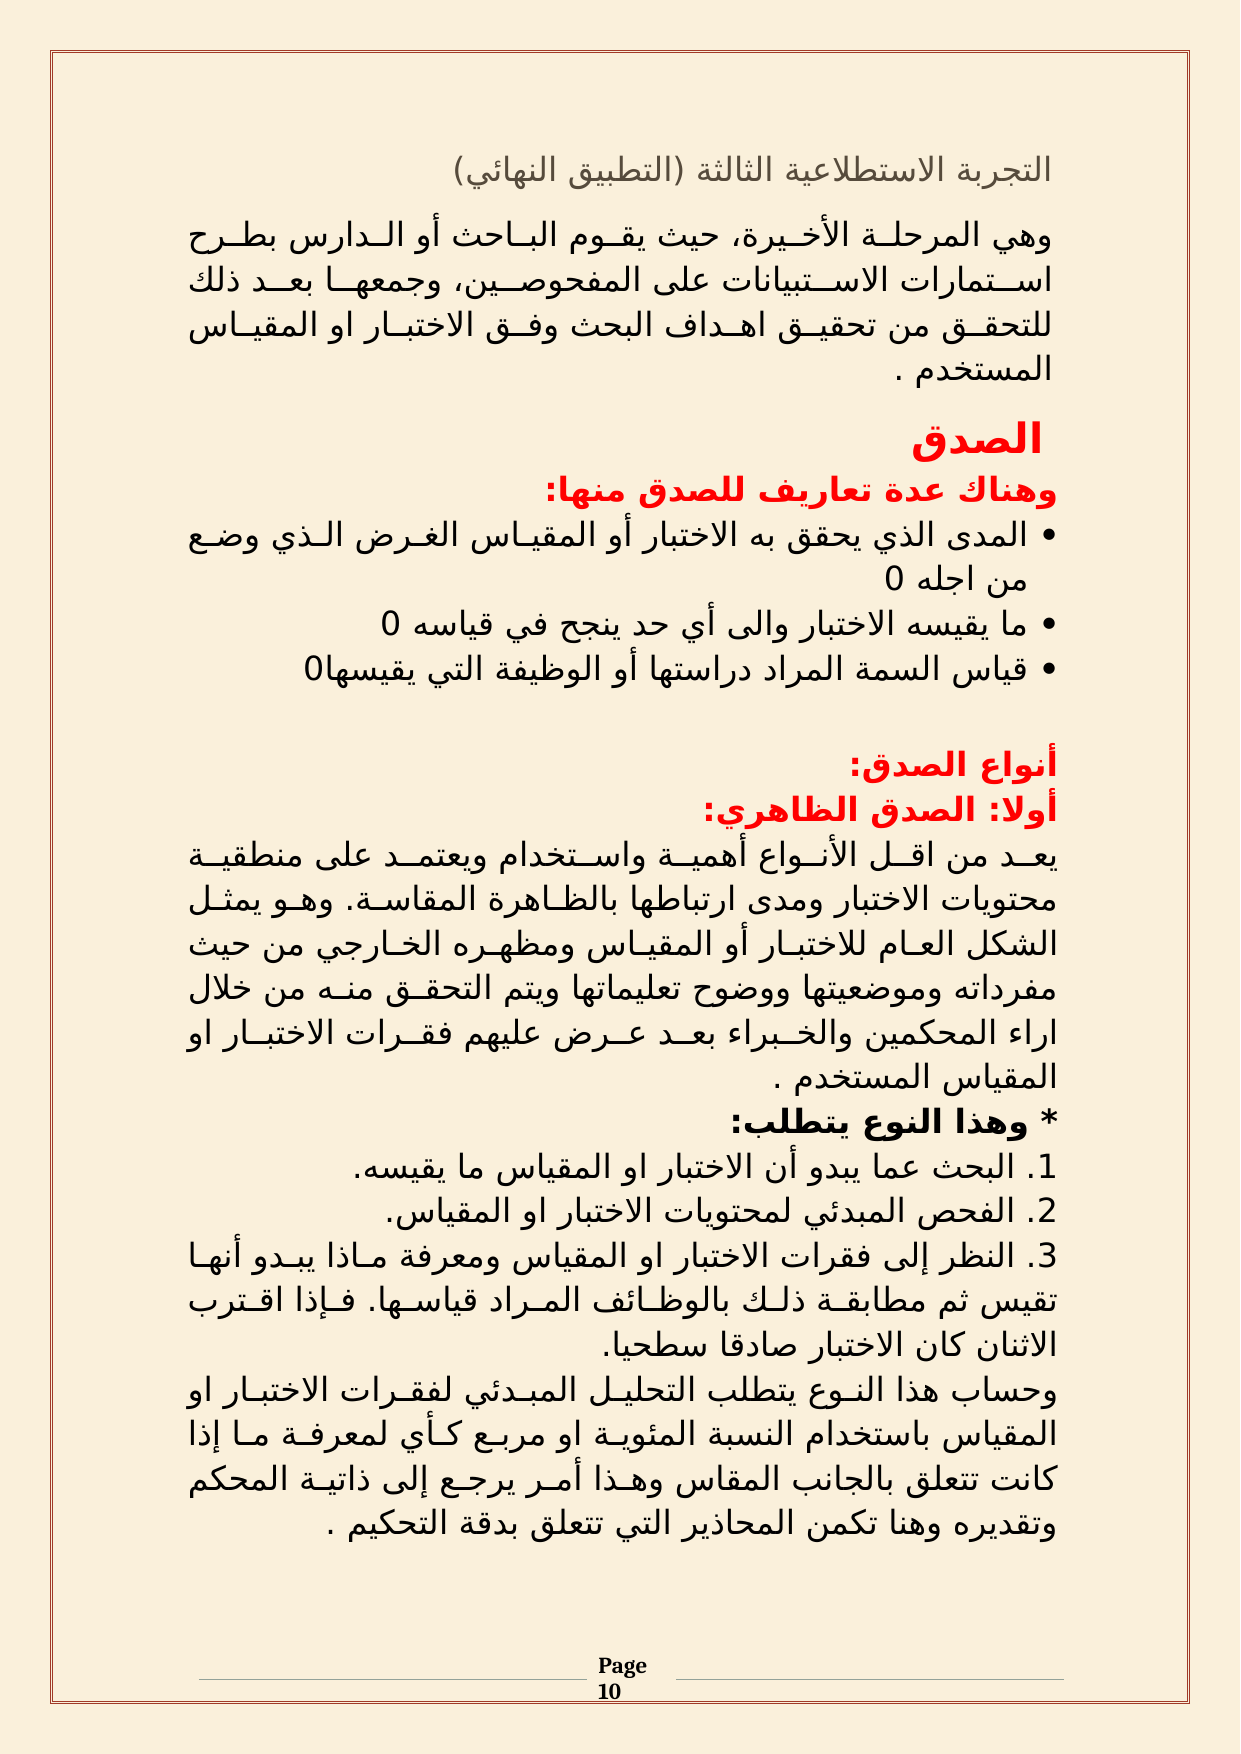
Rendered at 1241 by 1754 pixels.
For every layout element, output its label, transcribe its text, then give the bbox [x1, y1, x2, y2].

text 1. البحث عما يبدو أن الاختبار او المقياس ما يقيسه. [187, 1147, 1058, 1186]
list ما يقيسه الاختبار والى أي حد ينجح في قياسه 0 [187, 604, 1043, 643]
text وهي المرحلة الأخيرة، حيث يقوم الباحث أو الدارس بطرح استمارات الاستبيانات على المفحوصين، وجمعها بعد ذلك للتحقق من تحقيق اهداف البحث وفق الاختبار او المقياس المستخدم . [187, 215, 1053, 388]
text يعد من اقل الأنواع أهمية واستخدام ويعتمد على منطقية محتويات الاختبار ومدى ارتباطها بالظاهرة المقاسة. وهو يمثل الشكل العام للاختبار أو المقياس ومظهره الخارجي من حيث مفرداته وموضعيتها ووضوح تعليماتها ويتم التحقق منه من خلال اراء المحكمين والخبراء بعد عرض عليهم فقرات الاختبار او المقياس المستخدم . [187, 835, 1058, 1097]
text التجربة الاستطلاعية الثالثة (التطبيق النهائي) [187, 150, 1053, 189]
text 3. النظر إلى فقرات الاختبار او المقياس ومعرفة ماذا يبدو أنها تقيس ثم مطابقة ذلك بالوظائف المراد قياسها. فإذا اقترب الاثنان كان الاختبار صادقا سطحيا. [187, 1236, 1058, 1364]
list قياس السمة المراد دراستها أو الوظيفة التي يقيسها0 [187, 649, 1043, 688]
text وهناك عدة تعاريف للصدق منها: [187, 471, 1058, 509]
text * وهذا النوع يتطلب: [187, 1102, 1058, 1141]
text أولا: الصدق الظاهري: [187, 790, 1058, 829]
text أنواع الصدق: [187, 746, 1058, 785]
text 2. الفحص المبدئي لمحتويات الاختبار او المقياس. [187, 1192, 1058, 1231]
list المدى الذي يحقق به الاختبار أو المقياس الغرض الذي وضع من اجله 0 [187, 515, 1043, 599]
text الصدق [187, 415, 1058, 463]
text وحساب هذا النوع يتطلب التحليل المبدئي لفقرات الاختبار او المقياس باستخدام النسبة المئوية او مربع كأي لمعرفة ما إذا كانت تتعلق بالجانب المقاس وهذا أمر يرجع إلى ذاتية المحكم وتقديره وهنا تكمن المحاذير التي تتعلق بدقة التحكيم . [187, 1370, 1058, 1543]
